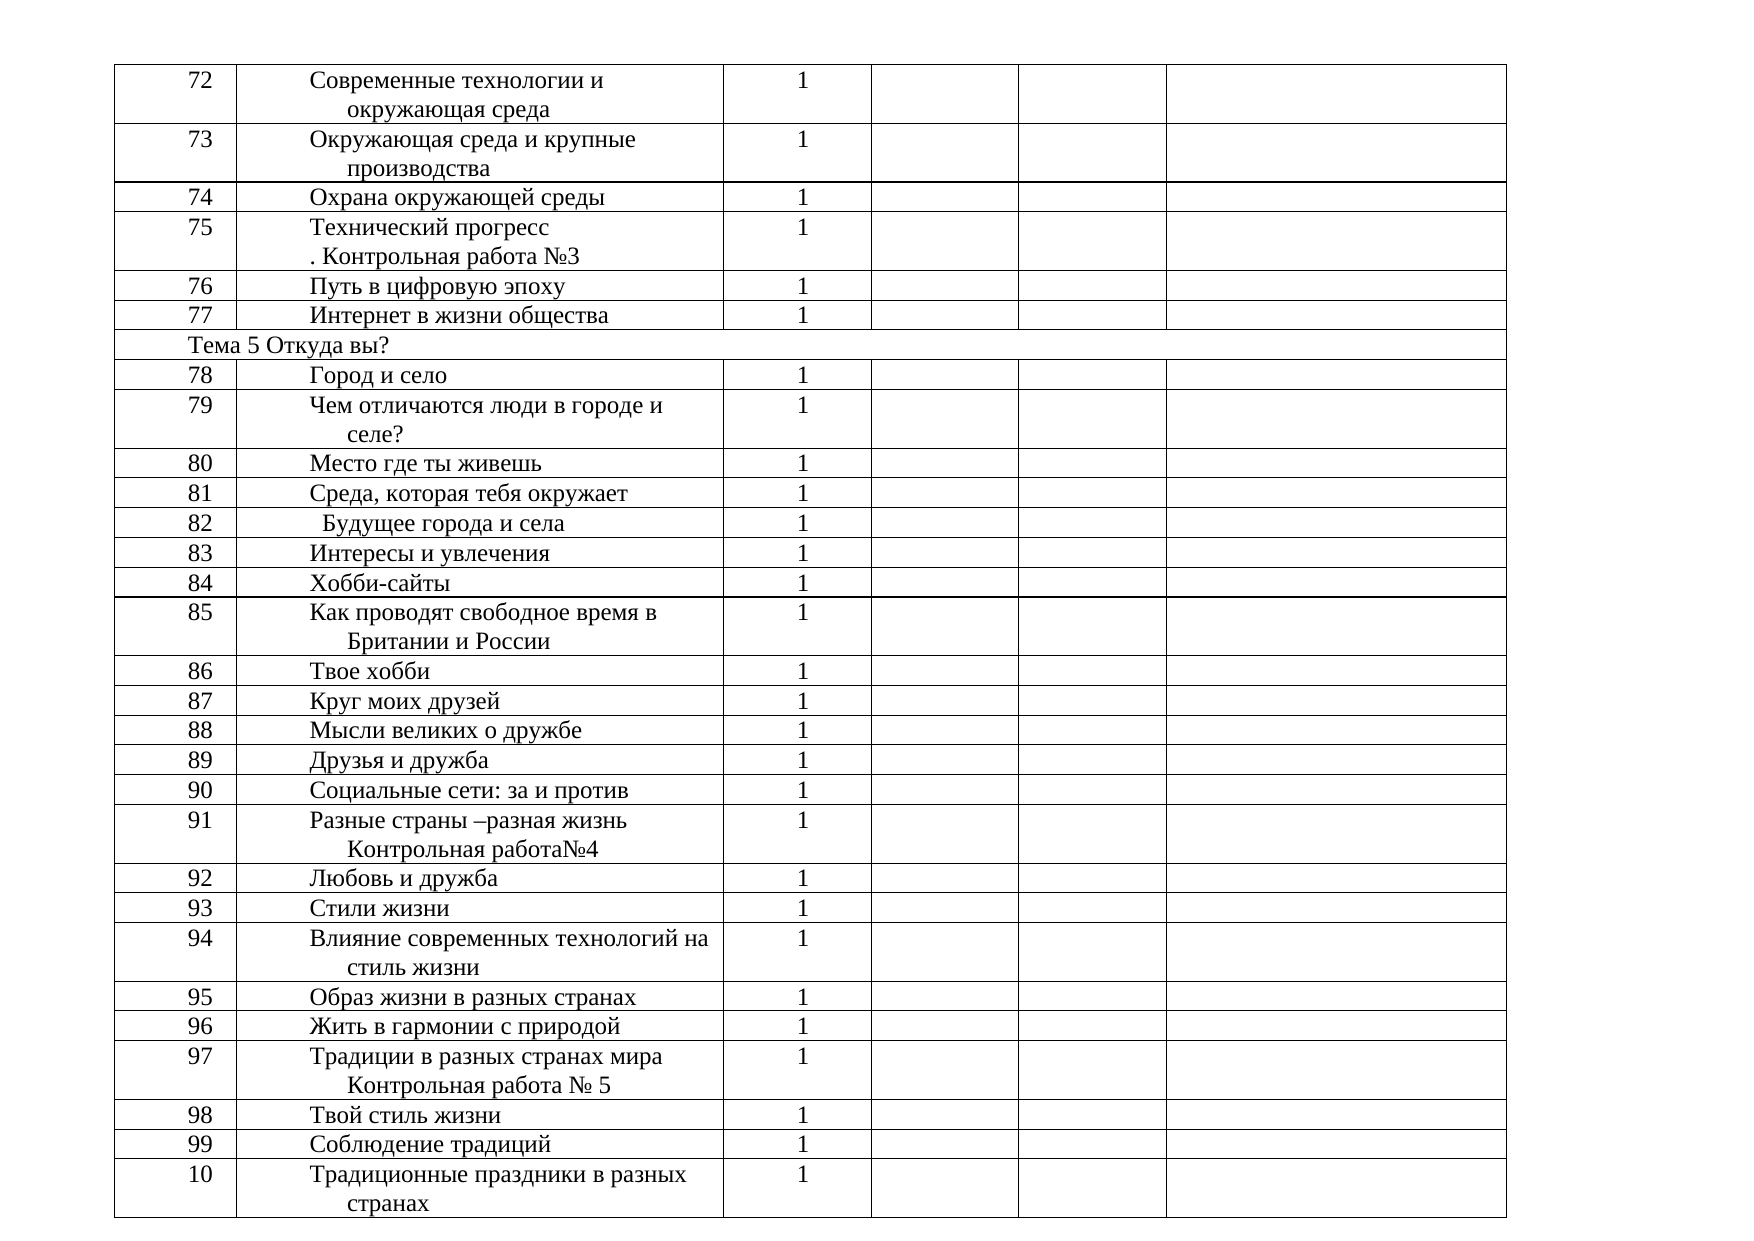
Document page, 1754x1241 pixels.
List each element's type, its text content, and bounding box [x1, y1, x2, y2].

table_cell [872, 478, 1018, 507]
table_cell [1019, 301, 1166, 329]
table_cell 82 [115, 508, 236, 537]
table_cell Социальные сети: за и против [237, 775, 723, 804]
table_cell [1167, 775, 1506, 804]
table_cell Стили жизни [237, 893, 723, 922]
table_cell Место где ты живешь [237, 449, 723, 477]
table_cell 76 [115, 271, 236, 299]
table_cell 1 [724, 864, 871, 892]
table_cell 1 [724, 538, 871, 567]
table_cell 1 [724, 1041, 871, 1099]
table_cell [1019, 598, 1166, 655]
table_cell [1019, 360, 1166, 389]
table_cell 80 [115, 449, 236, 477]
table_cell [1167, 982, 1506, 1010]
table_cell 1 [724, 893, 871, 922]
table_cell 1 [724, 65, 871, 123]
table_cell [1019, 65, 1166, 123]
table_cell [1019, 390, 1166, 447]
table_cell [1019, 1159, 1166, 1217]
table_cell [872, 1011, 1018, 1040]
table_cell [1019, 1041, 1166, 1099]
table_cell [1019, 478, 1166, 507]
table_cell [1167, 745, 1506, 774]
table_cell [1167, 1130, 1506, 1158]
table_cell 1 [724, 1100, 871, 1128]
table_cell 73 [115, 124, 236, 181]
table_cell [1167, 1011, 1506, 1040]
table_cell Технический прогресс . Контрольная работа №3 [237, 212, 723, 270]
table_cell 1 [724, 1159, 871, 1217]
table_cell Охрана окружающей среды [237, 183, 723, 211]
table_cell [1167, 301, 1506, 329]
table_cell Твой стиль жизни [237, 1100, 723, 1128]
table_cell 1 [724, 745, 871, 774]
table_cell [1019, 893, 1166, 922]
table_cell 1 [724, 1011, 871, 1040]
table_cell 1 [724, 1130, 871, 1158]
table_cell [872, 508, 1018, 537]
table_cell [872, 390, 1018, 447]
table_cell [1019, 508, 1166, 537]
table_cell [1167, 598, 1506, 655]
table_cell [1167, 124, 1506, 181]
table_cell Будущее города и села [237, 508, 723, 537]
table_cell [872, 864, 1018, 892]
table_cell 81 [115, 478, 236, 507]
table_cell 95 [115, 982, 236, 1010]
table_cell 1 [724, 301, 871, 329]
table_cell [1019, 271, 1166, 299]
table_cell [872, 598, 1018, 655]
table_cell Любовь и дружба [237, 864, 723, 892]
table_cell [1019, 538, 1166, 567]
table_cell [872, 568, 1018, 596]
table_cell 1 [724, 805, 871, 862]
table_cell [872, 745, 1018, 774]
table_cell [872, 775, 1018, 804]
table_cell 87 [115, 686, 236, 714]
table_cell [1019, 716, 1166, 744]
table_cell [1167, 1041, 1506, 1099]
table_cell [872, 360, 1018, 389]
table_cell [1167, 390, 1506, 447]
table_cell 100 [115, 1159, 236, 1217]
table_cell [1167, 212, 1506, 270]
table_cell 75 [115, 212, 236, 270]
table_cell 1 [724, 982, 871, 1010]
table_cell [1167, 508, 1506, 537]
table_cell 90 [115, 775, 236, 804]
table_cell 96 [115, 1011, 236, 1040]
table_cell [1167, 864, 1506, 892]
table_cell [872, 538, 1018, 567]
table_cell 97 [115, 1041, 236, 1099]
table_cell [872, 183, 1018, 211]
table_cell [872, 893, 1018, 922]
table_cell [872, 1100, 1018, 1128]
table_cell 1 [724, 598, 871, 655]
table_cell [872, 212, 1018, 270]
table_cell [1167, 805, 1506, 862]
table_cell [237, 1159, 723, 1217]
table_cell [1019, 1130, 1166, 1158]
table_cell Твое хобби [237, 656, 723, 685]
table_cell [1167, 271, 1506, 299]
table_cell 83 [115, 538, 236, 567]
table_cell 1 [724, 775, 871, 804]
table_cell [1167, 716, 1506, 744]
table_cell 1 [724, 686, 871, 714]
table_cell Влияние современных технологий на стиль жизни [237, 923, 723, 981]
table_cell Хобби-сайты [237, 568, 723, 596]
table_cell 79 [115, 390, 236, 447]
table_cell Тема 5 Откуда вы? [115, 330, 1506, 359]
table_cell [872, 271, 1018, 299]
table_cell [1019, 775, 1166, 804]
table_cell 1 [724, 716, 871, 744]
table_cell 1 [724, 478, 871, 507]
table_cell [1167, 538, 1506, 567]
table_cell Мысли великих о дружбе [237, 716, 723, 744]
table_cell Город и село [237, 360, 723, 389]
table_cell [1167, 686, 1506, 714]
table_cell Разные страны –разная жизнь Контрольная работа№4 [237, 805, 723, 862]
table_cell [1019, 1100, 1166, 1128]
table_cell [1019, 686, 1166, 714]
table_cell 84 [115, 568, 236, 596]
table_cell Интернет в жизни общества [237, 301, 723, 329]
table_cell [1019, 864, 1166, 892]
table_cell 78 [115, 360, 236, 389]
table_cell 88 [115, 716, 236, 744]
table_cell 94 [115, 923, 236, 981]
table_cell [1167, 893, 1506, 922]
table_cell Среда, которая тебя окружает [237, 478, 723, 507]
table_cell [1019, 745, 1166, 774]
table_cell Друзья и дружба [237, 745, 723, 774]
table_cell Окружающая среда и крупные производства [237, 124, 723, 181]
table_cell [872, 1130, 1018, 1158]
table_cell Традиции в разных странах мира Контрольная работа № 5 [237, 1041, 723, 1099]
table_cell Чем отличаются люди в городе и селе? [237, 390, 723, 447]
table_cell Путь в цифровую эпоху [237, 271, 723, 299]
table_cell 1 [724, 656, 871, 685]
table_cell [872, 716, 1018, 744]
table_cell [1019, 568, 1166, 596]
table_cell [1167, 1100, 1506, 1128]
table_cell [1167, 1159, 1506, 1217]
table_cell [1167, 360, 1506, 389]
table_cell [872, 65, 1018, 123]
table_cell [1019, 212, 1166, 270]
table_cell 1 [724, 360, 871, 389]
table_cell [872, 656, 1018, 685]
table_cell 1 [724, 923, 871, 981]
table_cell 98 [115, 1100, 236, 1128]
table_cell Образ жизни в разных странах [237, 982, 723, 1010]
table_cell [1167, 568, 1506, 596]
table_cell [1167, 478, 1506, 507]
table_cell [872, 805, 1018, 862]
table_cell 1 [724, 212, 871, 270]
table_cell [1019, 1011, 1166, 1040]
table_cell 77 [115, 301, 236, 329]
table_cell Современные технологии и окружающая среда [237, 65, 723, 123]
table_cell [1019, 449, 1166, 477]
table_cell [1019, 656, 1166, 685]
table_cell Соблюдение традиций [237, 1130, 723, 1158]
table_cell 72 [115, 65, 236, 123]
table_cell Круг моих друзей [237, 686, 723, 714]
table_cell Интересы и увлечения [237, 538, 723, 567]
table_cell 1 [724, 449, 871, 477]
table_cell 93 [115, 893, 236, 922]
table_cell [1167, 183, 1506, 211]
table_cell [872, 449, 1018, 477]
table_cell 99 [115, 1130, 236, 1158]
table_cell [1019, 982, 1166, 1010]
table_cell 1 [724, 508, 871, 537]
table_cell 89 [115, 745, 236, 774]
table_cell [872, 686, 1018, 714]
table_cell 86 [115, 656, 236, 685]
table_cell 1 [724, 390, 871, 447]
table_cell [1167, 656, 1506, 685]
table_cell 1 [724, 124, 871, 181]
table_cell [1019, 805, 1166, 862]
table_cell 1 [724, 568, 871, 596]
table_cell 85 [115, 598, 236, 655]
table_cell [872, 923, 1018, 981]
table_cell [1019, 124, 1166, 181]
table_cell 91 [115, 805, 236, 862]
table_cell Жить в гармонии с природой [237, 1011, 723, 1040]
table_cell [1019, 923, 1166, 981]
table_cell Как проводят свободное время в Британии и России [237, 598, 723, 655]
table_cell 1 [724, 271, 871, 299]
table_cell [872, 301, 1018, 329]
table_cell [872, 982, 1018, 1010]
table_cell [872, 1159, 1018, 1217]
table_cell 74 [115, 183, 236, 211]
table_cell [1167, 449, 1506, 477]
table_cell [1167, 65, 1506, 123]
table_cell [872, 1041, 1018, 1099]
table_cell [872, 124, 1018, 181]
table_cell 92 [115, 864, 236, 892]
table_cell [1167, 923, 1506, 981]
table_cell [1019, 183, 1166, 211]
table_cell 1 [724, 183, 871, 211]
